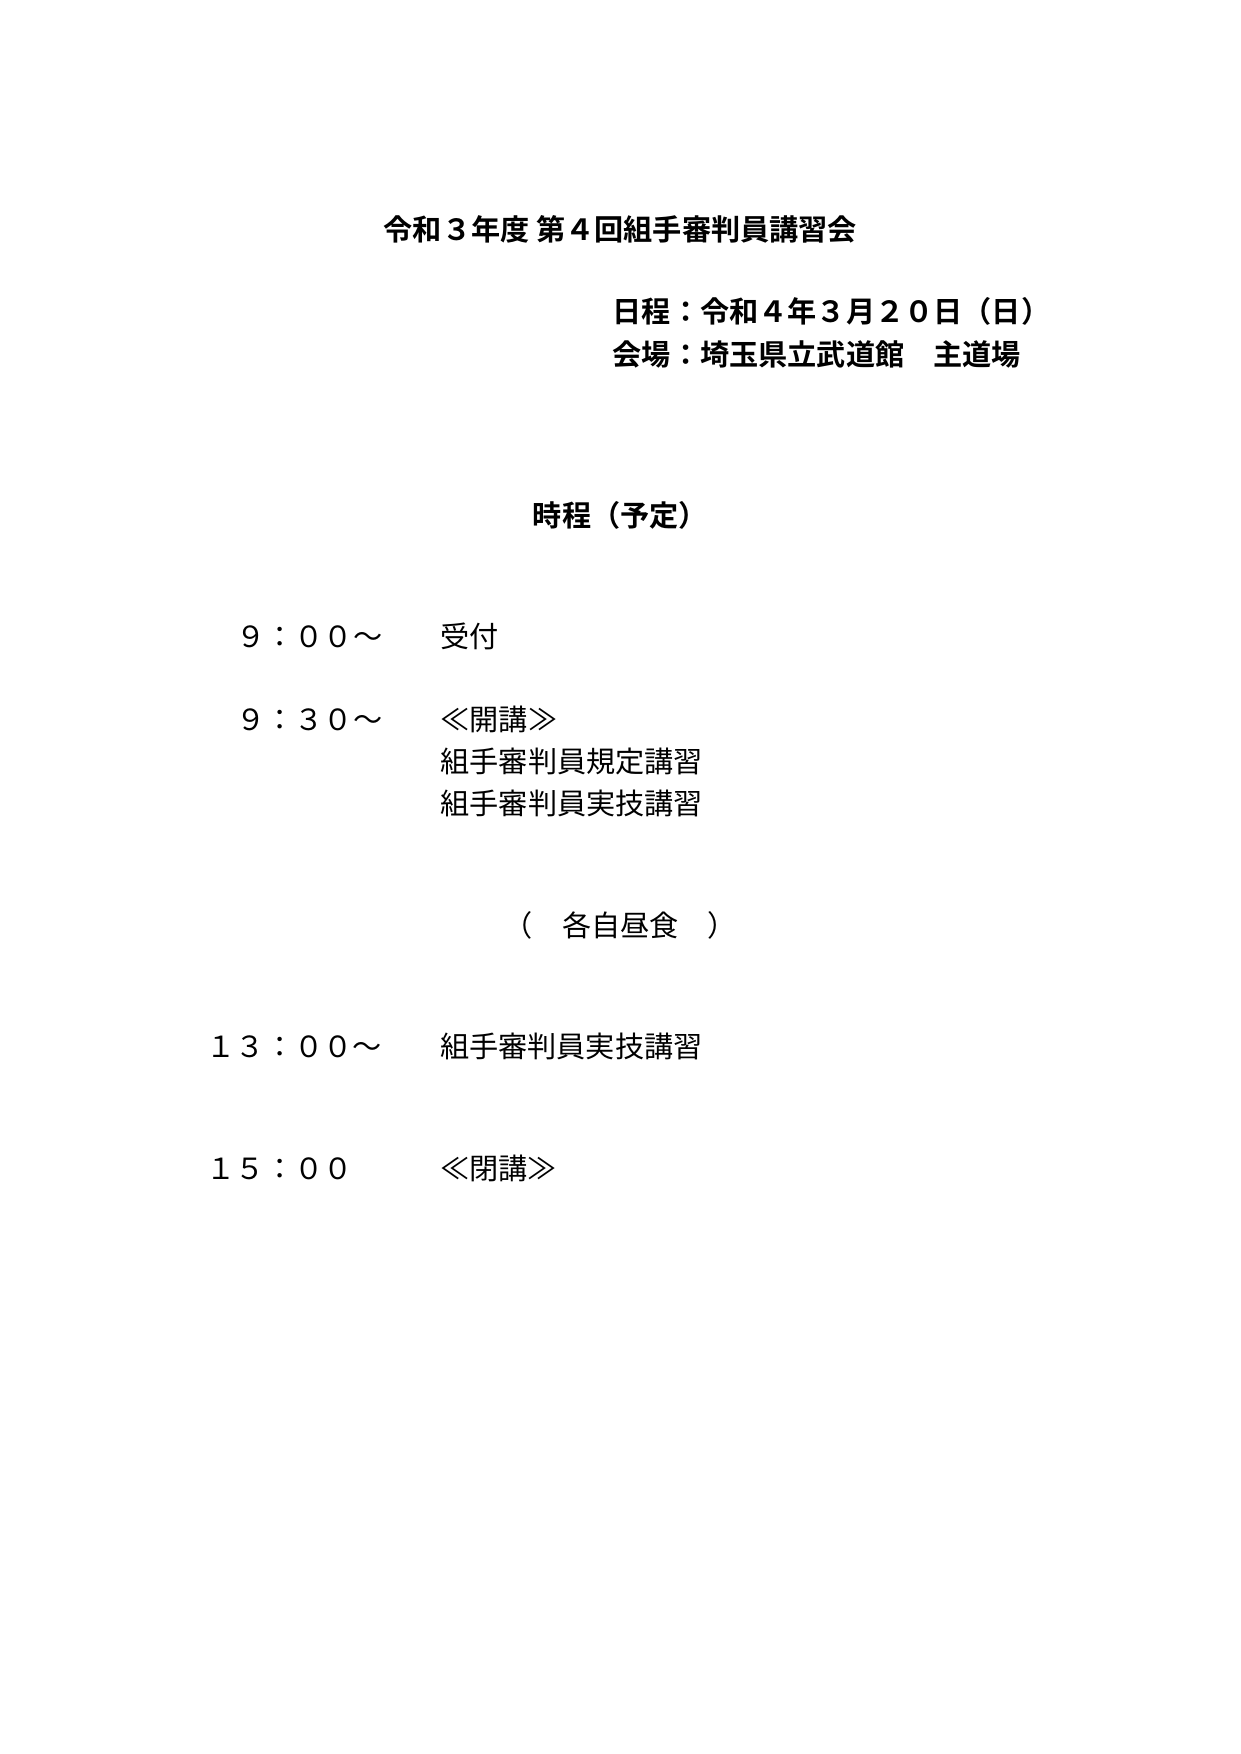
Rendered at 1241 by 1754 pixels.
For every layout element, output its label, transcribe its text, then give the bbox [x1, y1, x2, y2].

text １３：００～ 組手審判員実技講習 [177, 1024, 1063, 1066]
text 令和３年度 第４回組手審判員講習会 [177, 207, 1063, 249]
text ９：３０～ ≪開講≫ [236, 696, 1063, 738]
text ９：００～ 受付 [236, 614, 1063, 656]
text 会場：埼玉県立武道館 主道場 [583, 331, 1063, 373]
text 組手審判員規定講習 [236, 738, 1063, 781]
text 組手審判員実技講習 [236, 781, 1063, 823]
text 日程：令和４年３月２０日（日） [583, 289, 1063, 331]
text １５：００ ≪閉講≫ [177, 1146, 1063, 1188]
text 時程（予定） [177, 492, 1063, 535]
text （ 各自昼食 ） [177, 902, 1063, 944]
